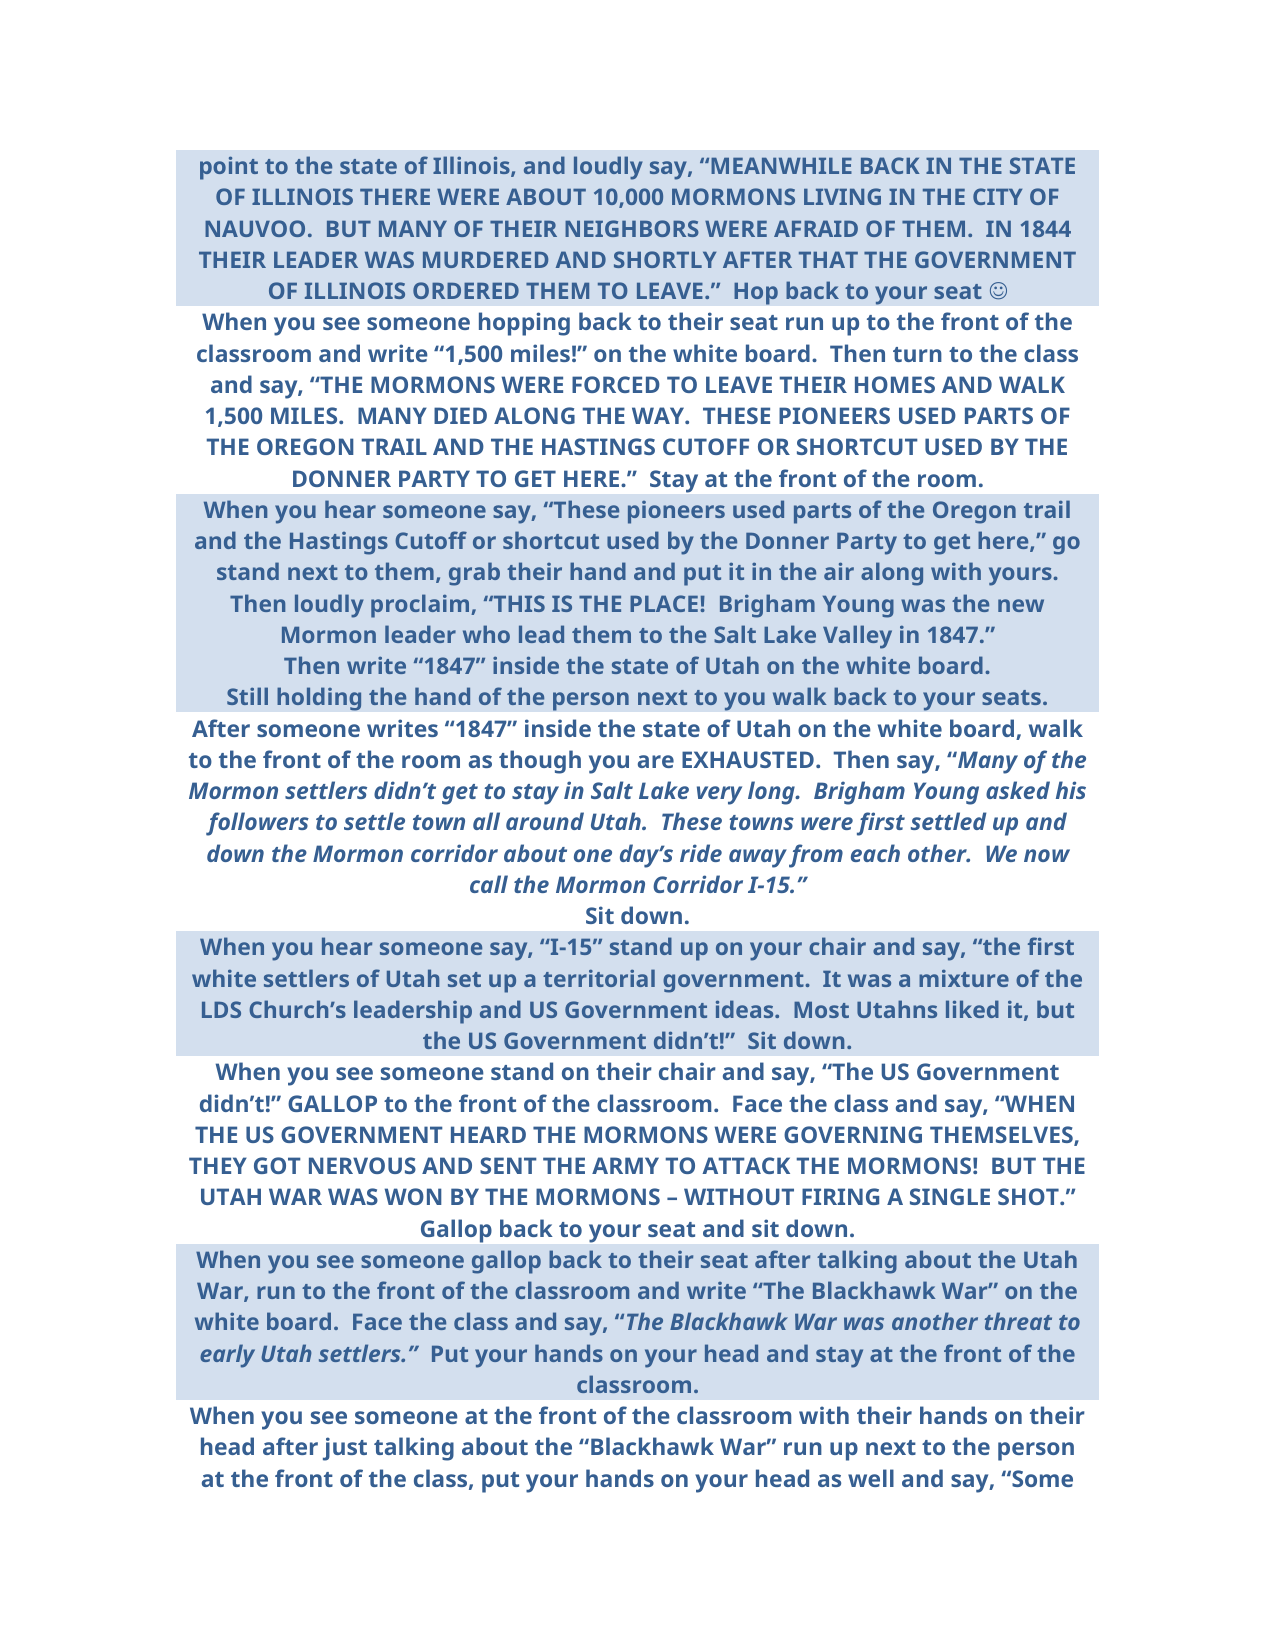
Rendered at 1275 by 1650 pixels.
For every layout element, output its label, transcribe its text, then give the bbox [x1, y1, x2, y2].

table_cell When you hear someone say, “I-15” stand up on your chair and say, “the first white settlers of Utah set up a territorial government. It was a mixture of the LDS Church’s leadership and US Government ideas. Most Utahns liked it, but the US Government didn’t!” Sit down. [176, 931, 1099, 1056]
table_cell When you see someone hopping back to their seat run up to the front of the classroom and write “1,500 miles!” on the white board. Then turn to the class and say, “THE MORMONS WERE FORCED TO LEAVE THEIR HOMES AND WALK 1,500 MILES. MANY DIED ALONG THE WAY. THESE PIONEERS USED PARTS OF THE OREGON TRAIL AND THE HASTINGS CUTOFF OR SHORTCUT USED BY THE DONNER PARTY TO GET HERE.” Stay at the front of the room. [176, 306, 1099, 494]
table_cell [176, 1400, 1099, 1494]
table_cell When you see someone gallop back to their seat after talking about the Utah War, run to the front of the classroom and write “The Blackhawk War” on the white board. Face the class and say, “The Blackhawk War was another threat to early Utah settlers.” Put your hands on your head and stay at the front of the classroom. [176, 1244, 1099, 1400]
table_cell After someone writes “1847” inside the state of Utah on the white board, walk to the front of the room as though you are EXHAUSTED. Then say, “Many of the Mormon settlers didn’t get to stay in Salt Lake very long. Brigham Young asked his followers to settle town all around Utah. These towns were first settled up and down the Mormon corridor about one day’s ride away from each other. We now call the Mormon Corridor I-15.” Sit down. [176, 713, 1099, 931]
table_cell When you hear someone say, “These pioneers used parts of the Oregon trail and the Hastings Cutoff or shortcut used by the Donner Party to get here,” go stand next to them, grab their hand and put it in the air along with yours. Then loudly proclaim, “THIS IS THE PLACE! Brigham Young was the new Mormon leader who lead them to the Salt Lake Valley in 1847.” Then write “1847” inside the state of Utah on the white board. Still holding the hand of the person next to you walk back to your seats. [176, 494, 1099, 712]
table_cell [176, 150, 1099, 306]
table_cell When you see someone stand on their chair and say, “The US Government didn’t!” GALLOP to the front of the classroom. Face the class and say, “WHEN THE US GOVERNMENT HEARD THE MORMONS WERE GOVERNING THEMSELVES, THEY GOT NERVOUS AND SENT THE ARMY TO ATTACK THE MORMONS! BUT THE UTAH WAR WAS WON BY THE MORMONS – WITHOUT FIRING A SINGLE SHOT.” Gallop back to your seat and sit down. [176, 1056, 1099, 1244]
